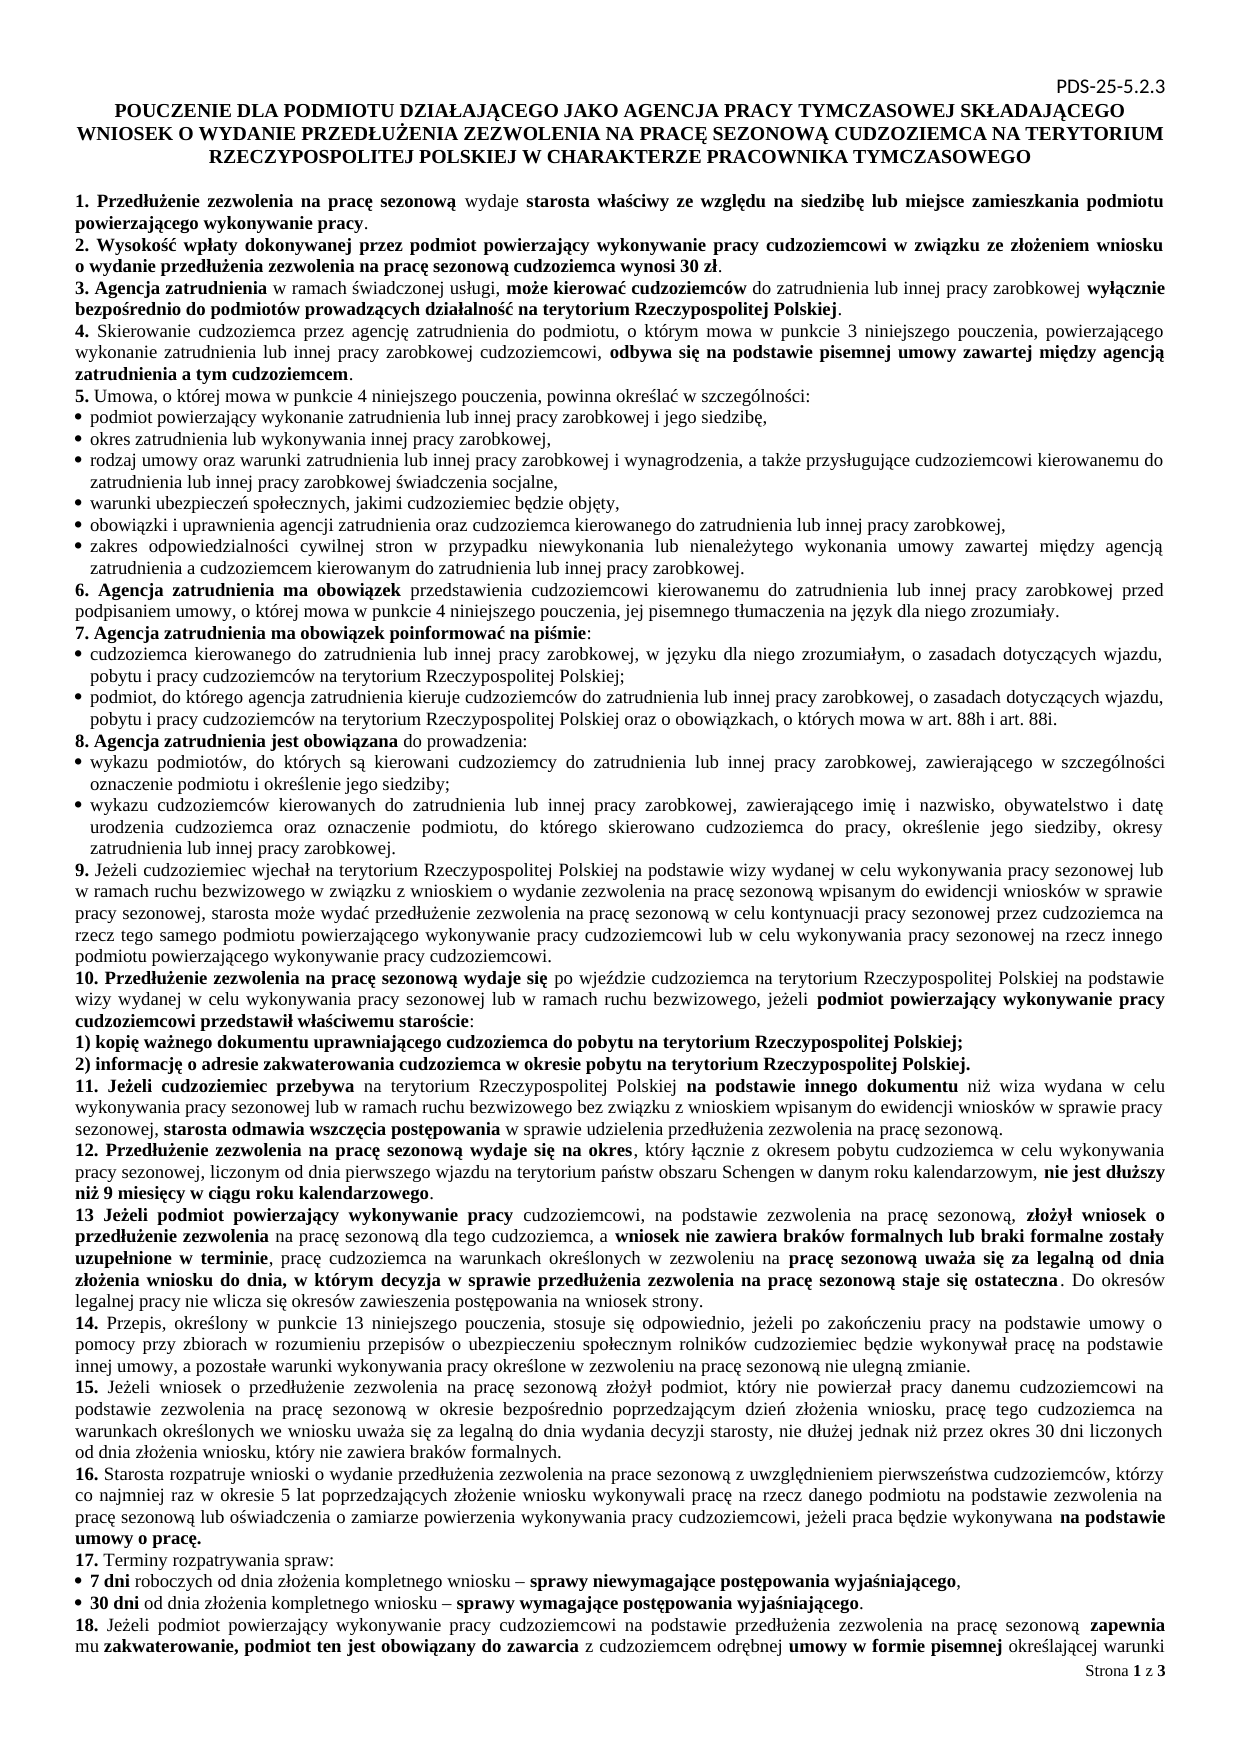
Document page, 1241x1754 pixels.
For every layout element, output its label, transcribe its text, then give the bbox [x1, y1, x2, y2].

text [75, 1613, 1165, 1657]
list obowiązki i uprawnienia agencji zatrudnienia oraz cudzoziemca kierowanego do zatrudnienia lub innej pracy zarobkowej, [75, 514, 1165, 535]
list cudzoziemca kierowanego do zatrudnienia lub innej pracy zarobkowej, w języku dla niego zrozumiałym, o zasadach dotyczących wjazdu, pobytu i pracy cudzoziemców na terytorium Rzeczypospolitej Polskiej; [75, 643, 1165, 686]
text 6. Agencja zatrudnienia ma obowiązek przedstawienia cudzoziemcowi kierowanemu do zatrudnienia lub innej pracy zarobkowej przed podpisaniem umowy, o której mowa w punkcie 4 niniejszego pouczenia, jej pisemnego tłumaczenia na język dla niego zrozumiały. [75, 578, 1165, 622]
text 17. Terminy rozpatrywania spraw: [75, 1549, 1165, 1570]
text 12. Przedłużenie zezwolenia na pracę sezonową wydaje się na okres, który łącznie z okresem pobytu cudzoziemca w celu wykonywania pracy sezonowej, liczonym od dnia pierwszego wjazdu na terytorium państw obszaru Schengen w danym roku kalendarzowym, nie jest dłuższy niż 9 miesięcy w ciągu roku kalendarzowego. [75, 1139, 1165, 1204]
text 4. Skierowanie cudzoziemca przez agencję zatrudnienia do podmiotu, o którym mowa w punkcie 3 niniejszego pouczenia, powierzającego wykonanie zatrudnienia lub innej pracy zarobkowej cudzoziemcowi, odbywa się na podstawie pisemnej umowy zawartej między agencją zatrudnienia a tym cudzoziemcem. [75, 320, 1165, 384]
list wykazu podmiotów, do których są kierowani cudzoziemcy do zatrudnienia lub innej pracy zarobkowej, zawierającego w szczególności oznaczenie podmiotu i określenie jego siedziby; [75, 751, 1165, 794]
text POUCZENIE DLA PODMIOTU DZIAŁAJĄCEGO JAKO AGENCJA PRACY TYMCZASOWEJ SKŁADAJĄCEGO WNIOSEK O WYDANIE PRZEDŁUŻENIA ZEZWOLENIA NA PRACĘ SEZONOWĄ CUDZOZIEMCA NA TERYTORIUM RZECZYPOSPOLITEJ POLSKIEJ W CHARAKTERZE PRACOWNIKA TYMCZASOWEGO [75, 99, 1165, 168]
list podmiot, do którego agencja zatrudnienia kieruje cudzoziemców do zatrudnienia lub innej pracy zarobkowej, o zasadach dotyczących wjazdu, pobytu i pracy cudzoziemców na terytorium Rzeczypospolitej Polskiej oraz o obowiązkach, o których mowa w art. 88h i art. 88i. [75, 686, 1165, 729]
list rodzaj umowy oraz warunki zatrudnienia lub innej pracy zarobkowej i wynagrodzenia, a także przysługujące cudzoziemcowi kierowanemu do zatrudnienia lub innej pracy zarobkowej świadczenia socjalne, [75, 449, 1165, 492]
text 16. Starosta rozpatruje wnioski o wydanie przedłużenia zezwolenia na prace sezonową z uwzględnieniem pierwszeństwa cudzoziemców, którzy co najmniej raz w okresie 5 lat poprzedzających złożenie wniosku wykonywali pracę na rzecz danego podmiotu na podstawie zezwolenia na pracę sezonową lub oświadczenia o zamiarze powierzenia wykonywania pracy cudzoziemcowi, jeżeli praca będzie wykonywana na podstawie umowy o pracę. [75, 1463, 1165, 1549]
list 30 dni od dnia złożenia kompletnego wniosku – sprawy wymagające postępowania wyjaśniającego. [75, 1592, 1165, 1613]
text 15. Jeżeli wniosek o przedłużenie zezwolenia na pracę sezonową złożył podmiot, który nie powierzał pracy danemu cudzoziemcowi na podstawie zezwolenia na pracę sezonową w okresie bezpośrednio poprzedzającym dzień złożenia wniosku, pracę tego cudzoziemca na warunkach określonych we wniosku uważa się za legalną do dnia wydania decyzji starosty, nie dłużej jednak niż przez okres 30 dni liczonych od dnia złożenia wniosku, który nie zawiera braków formalnych. [75, 1376, 1165, 1463]
text 5. Umowa, o której mowa w punkcie 4 niniejszego pouczenia, powinna określać w szczególności: [75, 384, 1165, 406]
text 13 Jeżeli podmiot powierzający wykonywanie pracy cudzoziemcowi, na podstawie zezwolenia na pracę sezonową, złożył wniosek o przedłużenie zezwolenia na pracę sezonową dla tego cudzoziemca, a wniosek nie zawiera braków formalnych lub braki formalne zostały uzupełnione w terminie, pracę cudzoziemca na warunkach określonych w zezwoleniu na pracę sezonową uważa się za legalną od dnia złożenia wniosku do dnia, w którym decyzja w sprawie przedłużenia zezwolenia na pracę sezonową staje się ostateczna. Do okresów legalnej pracy nie wlicza się okresów zawieszenia postępowania na wniosek strony. [75, 1204, 1165, 1312]
text 8. Agencja zatrudnienia jest obowiązana do prowadzenia: [75, 729, 1165, 751]
text 1) kopię ważnego dokumentu uprawniającego cudzoziemca do pobytu na terytorium Rzeczypospolitej Polskiej; [75, 1031, 1165, 1053]
text 11. Jeżeli cudzoziemiec przebywa na terytorium Rzeczypospolitej Polskiej na podstawie innego dokumentu niż wiza wydana w celu wykonywania pracy sezonowej lub w ramach ruchu bezwizowego bez związku z wnioskiem wpisanym do ewidencji wniosków w sprawie pracy sezonowej, starosta odmawia wszczęcia postępowania w sprawie udzielenia przedłużenia zezwolenia na pracę sezonową. [75, 1074, 1165, 1139]
text 2) informację o adresie zakwaterowania cudzoziemca w okresie pobytu na terytorium Rzeczypospolitej Polskiej. [75, 1053, 1165, 1074]
text 7. Agencja zatrudnienia ma obowiązek poinformować na piśmie: [75, 622, 1165, 643]
list okres zatrudnienia lub wykonywania innej pracy zarobkowej, [75, 428, 1165, 449]
text 3. Agencja zatrudnienia w ramach świadczonej usługi, może kierować cudzoziemców do zatrudnienia lub innej pracy zarobkowej wyłącznie bezpośrednio do podmiotów prowadzących działalność na terytorium Rzeczypospolitej Polskiej. [75, 277, 1165, 320]
text 10. Przedłużenie zezwolenia na pracę sezonową wydaje się po wjeździe cudzoziemca na terytorium Rzeczypospolitej Polskiej na podstawie wizy wydanej w celu wykonywania pracy sezonowej lub w ramach ruchu bezwizowego, jeżeli podmiot powierzający wykonywanie pracy cudzoziemcowi przedstawił właściwemu staroście: [75, 967, 1165, 1031]
list podmiot powierzający wykonanie zatrudnienia lub innej pracy zarobkowej i jego siedzibę, [75, 406, 1165, 428]
list warunki ubezpieczeń społecznych, jakimi cudzoziemiec będzie objęty, [75, 492, 1165, 514]
list 7 dni roboczych od dnia złożenia kompletnego wniosku – sprawy niewymagające postępowania wyjaśniającego, [75, 1570, 1165, 1592]
list zakres odpowiedzialności cywilnej stron w przypadku niewykonania lub nienależytego wykonania umowy zawartej między agencją zatrudnienia a cudzoziemcem kierowanym do zatrudnienia lub innej pracy zarobkowej. [75, 535, 1165, 578]
text 2. Wysokość wpłaty dokonywanej przez podmiot powierzający wykonywanie pracy cudzoziemcowi w związku ze złożeniem wniosku o wydanie przedłużenia zezwolenia na pracę sezonową cudzoziemca wynosi 30 zł. [75, 233, 1165, 277]
text 1. Przedłużenie zezwolenia na pracę sezonową wydaje starosta właściwy ze względu na siedzibę lub miejsce zamieszkania podmiotu powierzającego wykonywanie pracy. [75, 190, 1165, 233]
text 9. Jeżeli cudzoziemiec wjechał na terytorium Rzeczypospolitej Polskiej na podstawie wizy wydanej w celu wykonywania pracy sezonowej lub w ramach ruchu bezwizowego w związku z wnioskiem o wydanie zezwolenia na pracę sezonową wpisanym do ewidencji wniosków w sprawie pracy sezonowej, starosta może wydać przedłużenie zezwolenia na pracę sezonową w celu kontynuacji pracy sezonowej przez cudzoziemca na rzecz tego samego podmiotu powierzającego wykonywanie pracy cudzoziemcowi lub w celu wykonywania pracy sezonowej na rzecz innego podmiotu powierzającego wykonywanie pracy cudzoziemcowi. [75, 859, 1165, 967]
list wykazu cudzoziemców kierowanych do zatrudnienia lub innej pracy zarobkowej, zawierającego imię i nazwisko, obywatelstwo i datę urodzenia cudzoziemca oraz oznaczenie podmiotu, do którego skierowano cudzoziemca do pracy, określenie jego siedziby, okresy zatrudnienia lub innej pracy zarobkowej. [75, 794, 1165, 859]
text 14. Przepis, określony w punkcie 13 niniejszego pouczenia, stosuje się odpowiednio, jeżeli po zakończeniu pracy na podstawie umowy o pomocy przy zbiorach w rozumieniu przepisów o ubezpieczeniu społecznym rolników cudzoziemiec będzie wykonywał pracę na podstawie innej umowy, a pozostałe warunki wykonywania pracy określone w zezwoleniu na pracę sezonową nie ulegną zmianie. [75, 1312, 1165, 1376]
